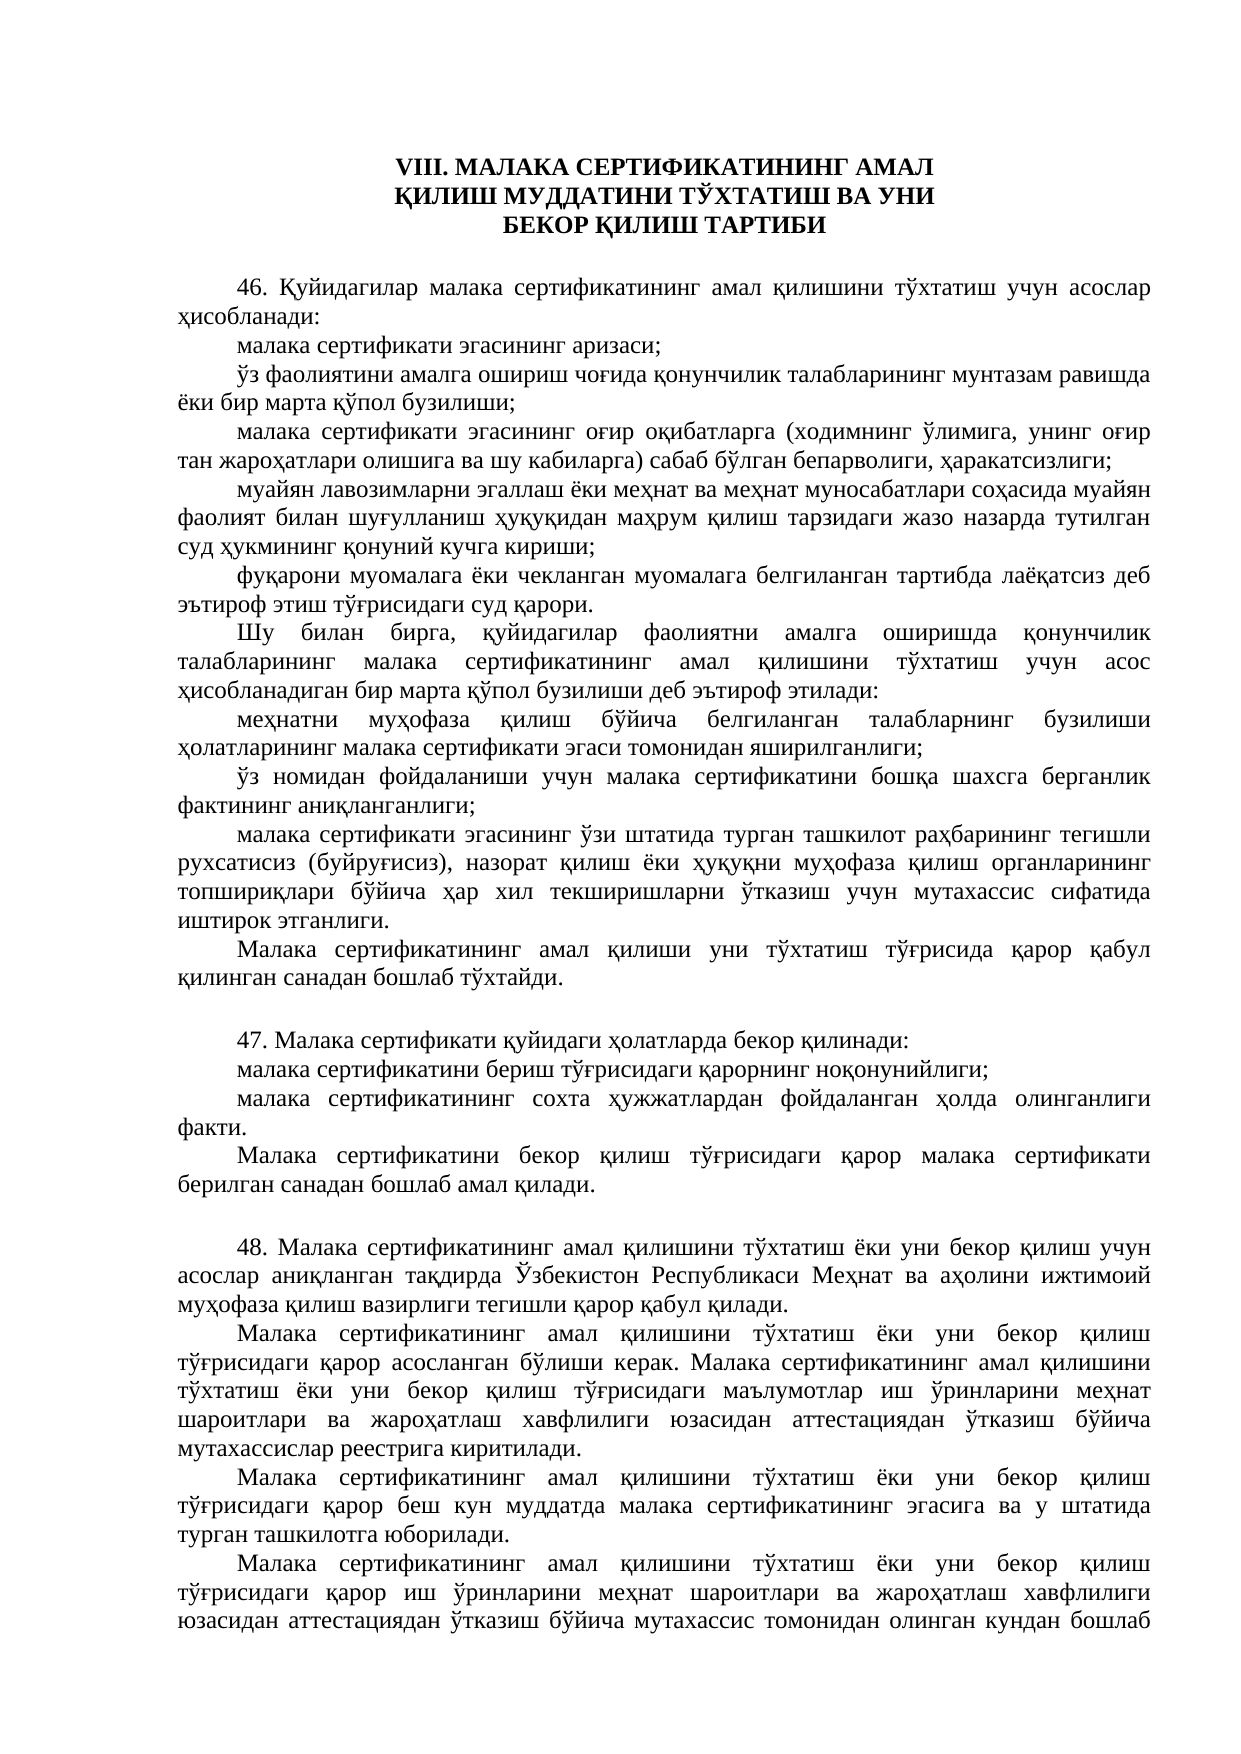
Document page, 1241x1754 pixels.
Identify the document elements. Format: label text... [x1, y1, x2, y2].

text Малака сертификатининг амал қилишини тўхтатиш ёки уни бекор қилиш тўғрисидаги қарор асосланган бўлиши керак. Малака сертификатининг амал қилишини тўхтатиш ёки уни бекор қилиш тўғрисидаги маълумотлар иш ўринларини меҳнат шароитлари ва жароҳатлаш хавфлилиги юзасидан аттестациядан ўтказиш бўйича мутахассислар реестрига киритилади. [177, 1318, 1152, 1462]
text БЕКОР ҚИЛИШ ТАРТИБИ [177, 210, 1152, 238]
text ўз номидан фойдаланиши учун малака сертификатини бошқа шахсга берганлик фактининг аниқланганлиги; [177, 761, 1152, 819]
text VIII. МАЛАКА СЕРТИФИКАТИНИНГ АМАЛ [177, 152, 1152, 181]
text 46. Қуйидагилар малака сертификатининг амал қилишини тўхтатиш учун асослар ҳисобланади: [177, 272, 1152, 330]
text 48. Малака сертификатининг амал қилишини тўхтатиш ёки уни бекор қилиш учун асослар аниқланган тақдирда Ўзбекистон Республикаси Меҳнат ва аҳолини ижтимоий муҳофаза қилиш вазирлиги тегишли қарор қабул қилади. [177, 1232, 1152, 1318]
text малака сертификатининг сохта ҳужжатлардан фойдаланган ҳолда олинганлиги факти. [177, 1083, 1152, 1140]
text Малака сертификатининг амал қилиши уни тўхтатиш тўғрисида қарор қабул қилинган санадан бошлаб тўхтайди. [177, 934, 1152, 991]
text малака сертификати эгасининг ўзи штатида турган ташкилот раҳбарининг тегишли рухсатисиз (буйруғисиз), назорат қилиш ёки ҳуқуқни муҳофаза қилиш органларининг топшириқлари бўйича ҳар хил текширишларни ўтказиш учун мутахассис сифатида иштирок этганлиги. [177, 819, 1152, 934]
text малака сертификатини бериш тўғрисидаги қарорнинг ноқонунийлиги; [177, 1054, 1152, 1083]
text меҳнатни муҳофаза қилиш бўйича белгиланган талабларнинг бузилиши ҳолатларининг малака сертификати эгаси томонидан яширилганлиги; [177, 704, 1152, 761]
text ўз фаолиятини амалга ошириш чоғида қонунчилик талабларининг мунтазам равишда ёки бир марта қўпол бузилиши; [177, 359, 1152, 416]
text Малака сертификатининг амал қилишини тўхтатиш ёки уни бекор қилиш тўғрисидаги қарор беш кун муддатда малака сертификатининг эгасига ва у штатида турган ташкилотга юборилади. [177, 1462, 1152, 1548]
text муайян лавозимларни эгаллаш ёки меҳнат ва меҳнат муносабатлари соҳасида муайян фаолият билан шуғулланиш ҳуқуқидан маҳрум қилиш тарзидаги жазо назарда тутилган суд ҳукмининг қонуний кучга кириши; [177, 474, 1152, 560]
text Шу билан бирга, қуйидагилар фаолиятни амалга оширишда қонунчилик талабларининг малака сертификатининг амал қилишини тўхтатиш учун асос ҳисобланадиган бир марта қўпол бузилиши деб эътироф этилади: [177, 617, 1152, 704]
text Малака сертификатини бекор қилиш тўғрисидаги қарор малака сертификати берилган санадан бошлаб амал қилади. [177, 1140, 1152, 1198]
text 47. Малака сертификати қуйидаги ҳолатларда бекор қилинади: [177, 1025, 1152, 1054]
text малака сертификати эгасининг оғир оқибатларга (ходимнинг ўлимига, унинг оғир тан жароҳатлари олишига ва шу кабиларга) сабаб бўлган бепарволиги, ҳаракатсизлиги; [177, 416, 1152, 474]
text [177, 1548, 1152, 1634]
text фуқарони муомалага ёки чекланган муомалага белгиланган тартибда лаёқатсиз деб эътироф этиш тўғрисидаги суд қарори. [177, 560, 1152, 617]
text ҚИЛИШ МУДДАТИНИ ТЎХТАТИШ ВА УНИ [177, 181, 1152, 210]
text малака сертификати эгасининг аризаси; [177, 330, 1152, 359]
